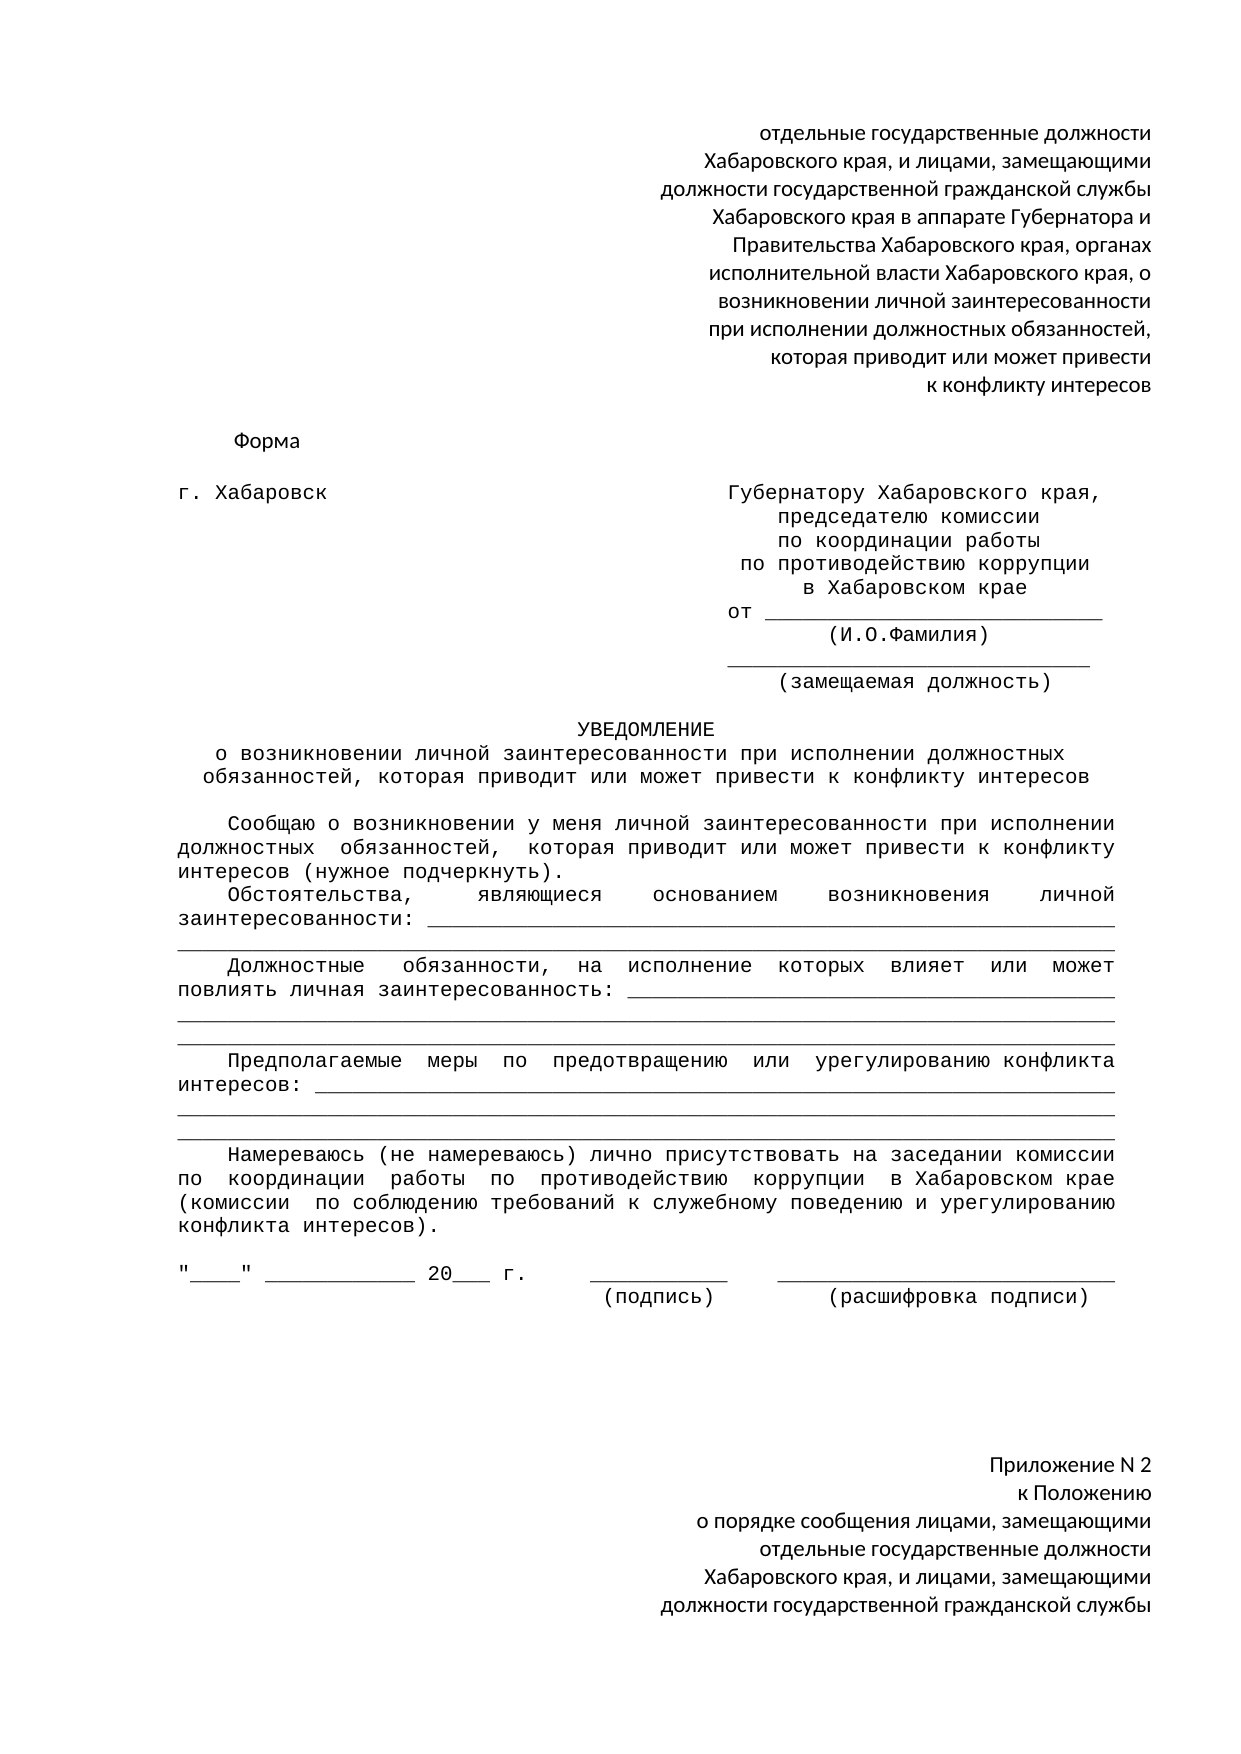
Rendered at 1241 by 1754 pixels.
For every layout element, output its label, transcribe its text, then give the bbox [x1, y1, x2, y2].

text должностных обязанностей, которая приводит или может привести к конфликту [177, 837, 1152, 861]
text при исполнении должностных обязанностей, [177, 314, 1152, 342]
text обязанностей, которая приводит или может привести к конфликту интересов [177, 766, 1152, 790]
text о возникновении личной заинтересованности при исполнении должностных [177, 742, 1152, 766]
text Хабаровского края, и лицами, замещающими [177, 1562, 1152, 1590]
text по противодействию коррупции [177, 553, 1152, 577]
text Приложение N 2 [177, 1450, 1152, 1478]
text Хабаровского края, и лицами, замещающими [177, 146, 1152, 174]
text заинтересованности: _______________________________________________________ [177, 908, 1152, 932]
text в Хабаровском крае [177, 577, 1152, 601]
text Обстоятельства, являющиеся основанием возникновения личной [177, 884, 1152, 908]
text ___________________________________________________________________________ [177, 1003, 1152, 1026]
text интересов: ________________________________________________________________ [177, 1073, 1152, 1097]
text Намереваюсь (не намереваюсь) лично присутствовать на заседании комиссии [177, 1144, 1152, 1168]
text к Положению [177, 1478, 1152, 1506]
text по координации работы по противодействию коррупции в Хабаровском крае [177, 1168, 1152, 1192]
text ___________________________________________________________________________ [177, 1026, 1152, 1050]
text возникновении личной заинтересованности [177, 286, 1152, 314]
text "____" ____________ 20___ г. ___________ ___________________________ [177, 1263, 1152, 1286]
text должности государственной гражданской службы [177, 174, 1152, 202]
text председателю комиссии [177, 506, 1152, 530]
text _____________________________ [177, 648, 1152, 672]
text г. Хабаровск Губернатору Хабаровского края, [177, 482, 1152, 506]
text Правительства Хабаровского края, органах [177, 230, 1152, 258]
text конфликта интересов). [177, 1215, 1152, 1239]
text Сообщаю о возникновении у меня личной заинтересованности при исполнении [177, 813, 1152, 837]
text УВЕДОМЛЕНИЕ [177, 719, 1152, 742]
text Хабаровского края в аппарате Губернатора и [177, 202, 1152, 230]
text интересов (нужное подчеркнуть). [177, 861, 1152, 884]
text от ___________________________ [177, 601, 1152, 624]
text о порядке сообщения лицами, замещающими [177, 1506, 1152, 1534]
text отдельные государственные должности [177, 1534, 1152, 1562]
text Предполагаемые меры по предотвращению или урегулированию конфликта [177, 1050, 1152, 1073]
text Форма [177, 426, 1152, 454]
text (подпись) (расшифровка подписи) [177, 1286, 1152, 1310]
text (замещаемая должность) [177, 672, 1152, 695]
text исполнительной власти Хабаровского края, о [177, 258, 1152, 286]
text ___________________________________________________________________________ [177, 1097, 1152, 1121]
text Должностные обязанности, на исполнение которых влияет или может [177, 955, 1152, 979]
text повлиять личная заинтересованность: _______________________________________ [177, 979, 1152, 1003]
text по координации работы [177, 530, 1152, 553]
text ___________________________________________________________________________ [177, 932, 1152, 955]
text должности государственной гражданской службы [177, 1590, 1152, 1618]
text отдельные государственные должности [177, 118, 1152, 146]
text которая приводит или может привести [177, 342, 1152, 370]
text к конфликту интересов [177, 370, 1152, 398]
text ___________________________________________________________________________ [177, 1121, 1152, 1144]
text (комиссии по соблюдению требований к служебному поведению и урегулированию [177, 1192, 1152, 1215]
text (И.О.Фамилия) [177, 624, 1152, 648]
